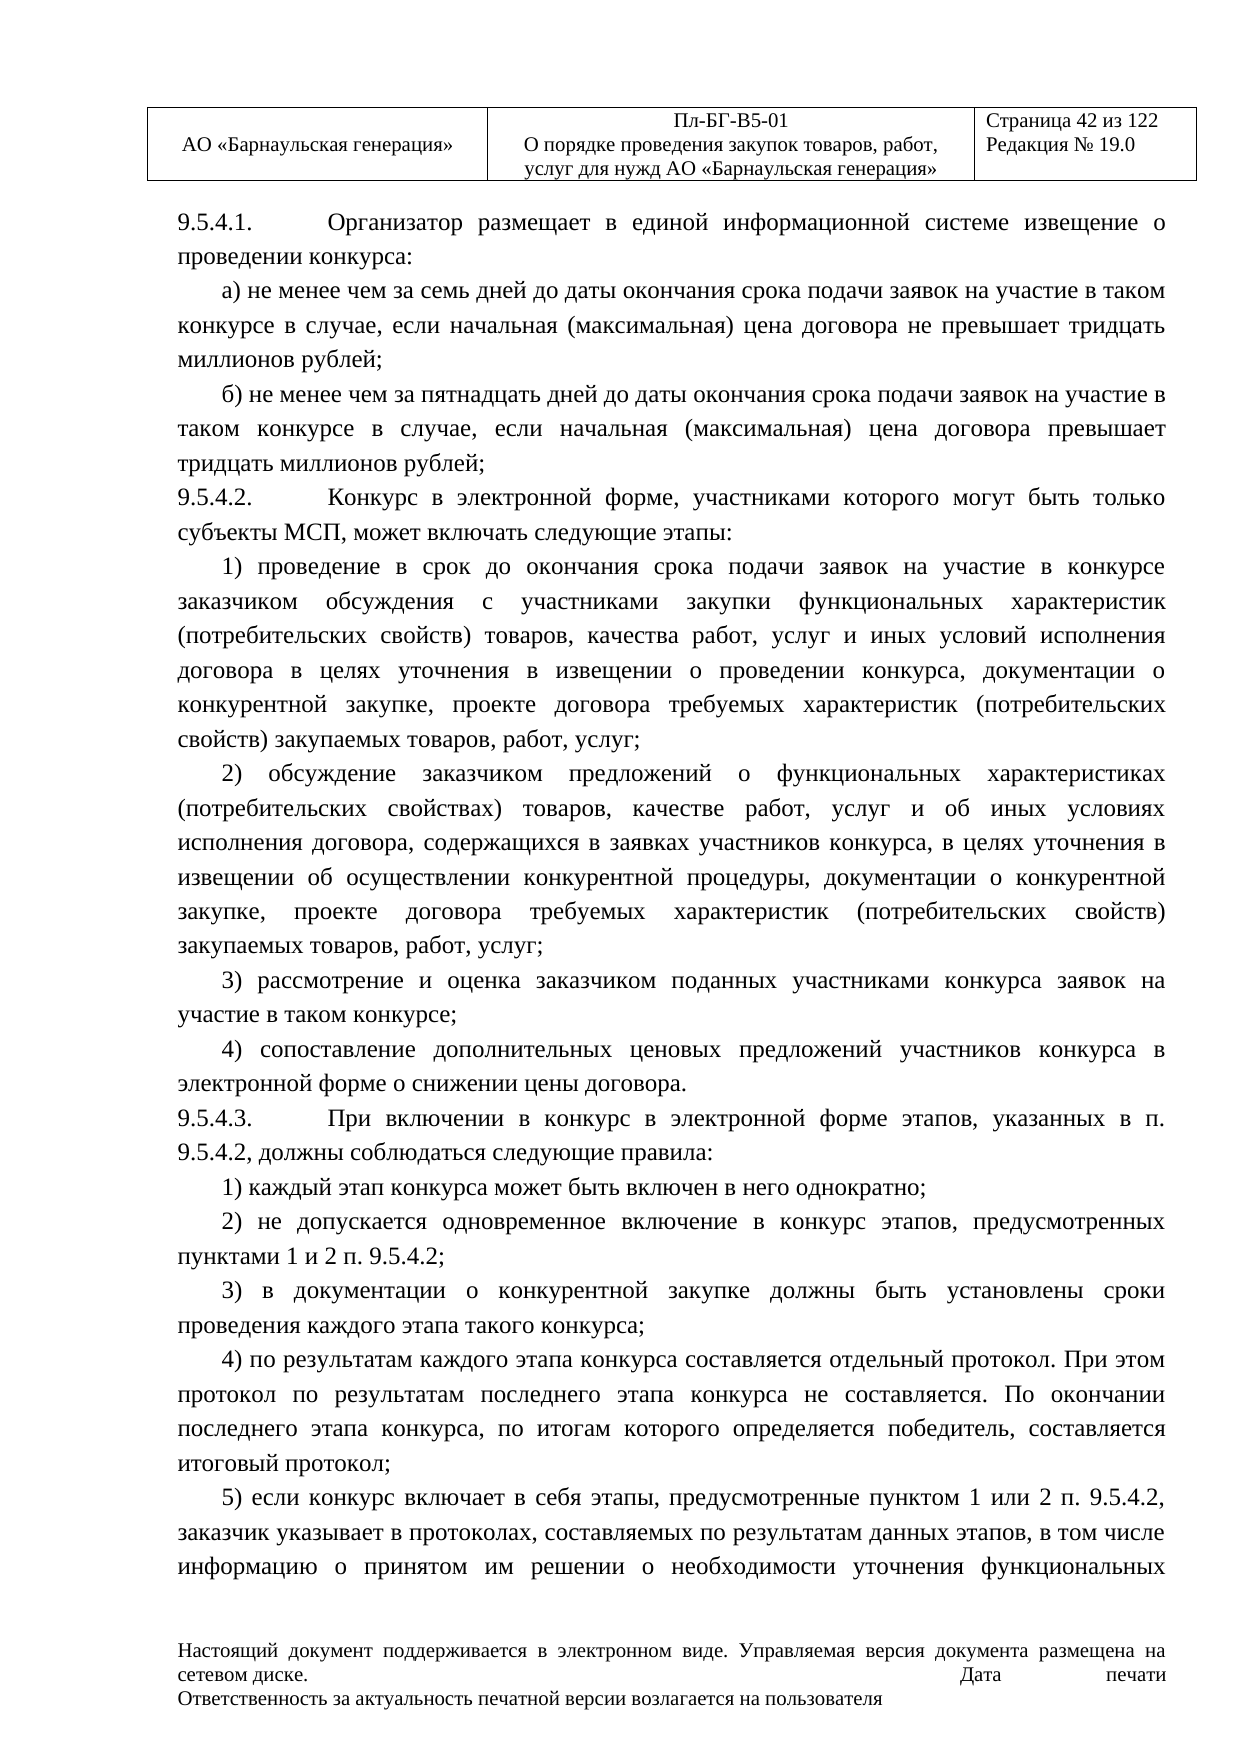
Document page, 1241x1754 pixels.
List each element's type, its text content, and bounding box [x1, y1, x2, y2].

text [177, 1482, 1166, 1580]
text 1) каждый этап конкурса может быть включен в него однократно; [177, 1172, 1166, 1201]
text 2) не допускается одновременное включение в конкурс этапов, предусмотренных пунктами 1 и 2 п. 9.5.4.2; [177, 1206, 1166, 1270]
text 2) обсуждение заказчиком предложений о функциональных характеристиках (потребительских свойствах) товаров, качестве работ, услуг и об иных условиях исполнения договора, содержащихся в заявках участников конкурса, в целях уточнения в извещении об осуществлении конкурентной процедуры, документации о конкурентной закупке, проекте договора требуемых характеристик (потребительских свойств) закупаемых товаров, работ, услуг; [177, 758, 1166, 959]
text 4) по результатам каждого этапа конкурса составляется отдельный протокол. При этом протокол по результатам последнего этапа конкурса не составляется. По окончании последнего этапа конкурса, по итогам которого определяется победитель, составляется итоговый протокол; [177, 1344, 1166, 1477]
text 3) рассмотрение и оценка заказчиком поданных участниками конкурса заявок на участие в таком конкурсе; [177, 965, 1166, 1028]
list Организатор размещает в единой информационной системе извещение о проведении конкурса: [177, 207, 1166, 270]
list При включении в конкурс в электронной форме этапов, указанных в п. 9.5.4.2, должны соблюдаться следующие правила: [177, 1103, 1166, 1166]
list Конкурс в электронной форме, участниками которого могут быть только субъекты МСП, может включать следующие этапы: [177, 482, 1166, 546]
text а) не менее чем за семь дней до даты окончания срока подачи заявок на участие в таком конкурсе в случае, если начальная (максимальная) цена договора не превышает тридцать миллионов рублей; [177, 276, 1166, 373]
text 3) в документации о конкурентной закупке должны быть установлены сроки проведения каждого этапа такого конкурса; [177, 1275, 1166, 1339]
text 4) сопоставление дополнительных ценовых предложений участников конкурса в электронной форме о снижении цены договора. [177, 1034, 1166, 1097]
text 1) проведение в срок до окончания срока подачи заявок на участие в конкурсе заказчиком обсуждения с участниками закупки функциональных характеристик (потребительских свойств) товаров, качества работ, услуг и иных условий исполнения договора в целях уточнения в извещении о проведении конкурса, документации о конкурентной закупке, проекте договора требуемых характеристик (потребительских свойств) закупаемых товаров, работ, услуг; [177, 551, 1166, 752]
text б) не менее чем за пятнадцать дней до даты окончания срока подачи заявок на участие в таком конкурсе в случае, если начальная (максимальная) цена договора превышает тридцать миллионов рублей; [177, 379, 1166, 477]
